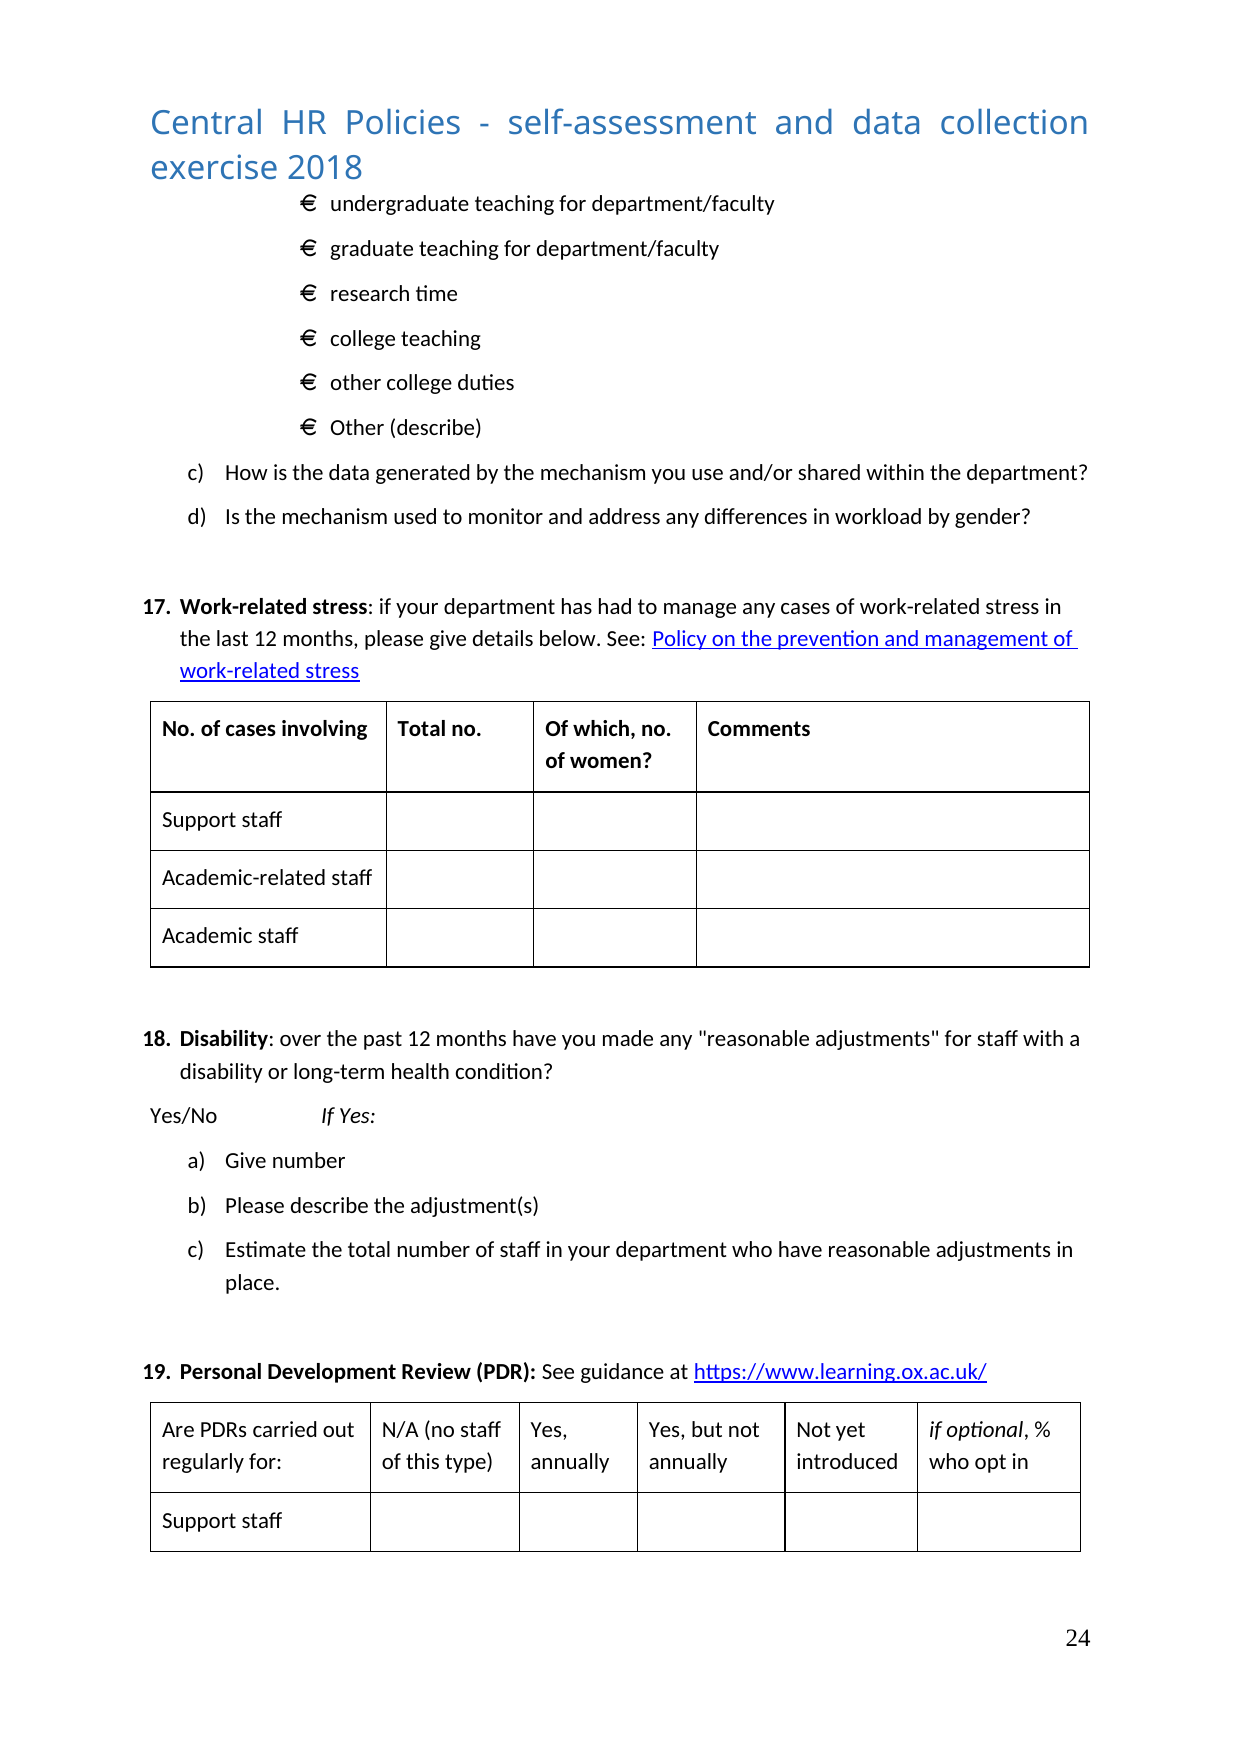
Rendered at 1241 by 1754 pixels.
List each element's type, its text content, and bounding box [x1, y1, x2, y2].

table_cell [520, 1493, 637, 1551]
table_cell [697, 793, 1089, 850]
table_header Comments [697, 702, 1089, 791]
list How is the data generated by the mechanism you use and/or shared within the department? [187, 458, 1090, 486]
table_cell Academic-related staff [151, 851, 386, 908]
table_cell [387, 793, 533, 850]
table_cell [534, 909, 696, 966]
list Is the mechanism used to monitor and address any differences in workload by gender? [187, 502, 1090, 530]
table_cell [534, 793, 696, 850]
table_header N/A (no staff of this type) [371, 1403, 519, 1492]
list Work-related stress: if your department has had to manage any cases of work-related stress in the last 12 months, please give details below. See: Policy on the prevention and management of work-related stress [142, 592, 1090, 684]
table_cell [786, 1493, 917, 1551]
list Please describe the adjustment(s) [187, 1191, 1090, 1219]
table_cell [387, 851, 533, 908]
list Disability: over the past 12 months have you made any "reasonable adjustments" for staff with a disability or long-term health condition? [142, 1024, 1090, 1085]
table_cell [918, 1493, 1080, 1551]
list Personal Development Review (PDR): See guidance at https://www.learning.ox.ac.uk/ [142, 1357, 1090, 1385]
table_header Yes, annually [520, 1403, 637, 1492]
table_cell Support staff [151, 1493, 370, 1551]
table_header Of which, no. of women? [534, 702, 696, 791]
list research time [300, 279, 1090, 307]
table_cell [387, 909, 533, 966]
table_cell [697, 851, 1089, 908]
table_cell [638, 1493, 784, 1551]
list Estimate the total number of staff in your department who have reasonable adjustments in place. [187, 1236, 1090, 1296]
list Give number [187, 1146, 1090, 1174]
table_header if optional, % who opt in [918, 1403, 1080, 1492]
table_header Yes, but not annually [638, 1403, 784, 1492]
table_header No. of cases involving [151, 702, 386, 791]
table_header Not yet introduced [786, 1403, 917, 1492]
table_cell Support staff [151, 793, 386, 850]
table_cell [371, 1493, 519, 1551]
list Other (describe) [300, 413, 1090, 441]
list college teaching [300, 324, 1090, 352]
table_header Are PDRs carried out regularly for: [151, 1403, 370, 1492]
list undergraduate teaching for department/faculty [300, 189, 1090, 218]
table_cell Academic staff [151, 909, 386, 966]
table_header Total no. [387, 702, 533, 791]
list graduate teaching for department/faculty [300, 234, 1090, 262]
table_cell [697, 909, 1089, 966]
text Yes/No If Yes: [150, 1101, 1090, 1129]
table_cell [534, 851, 696, 908]
list other college duties [300, 368, 1090, 396]
